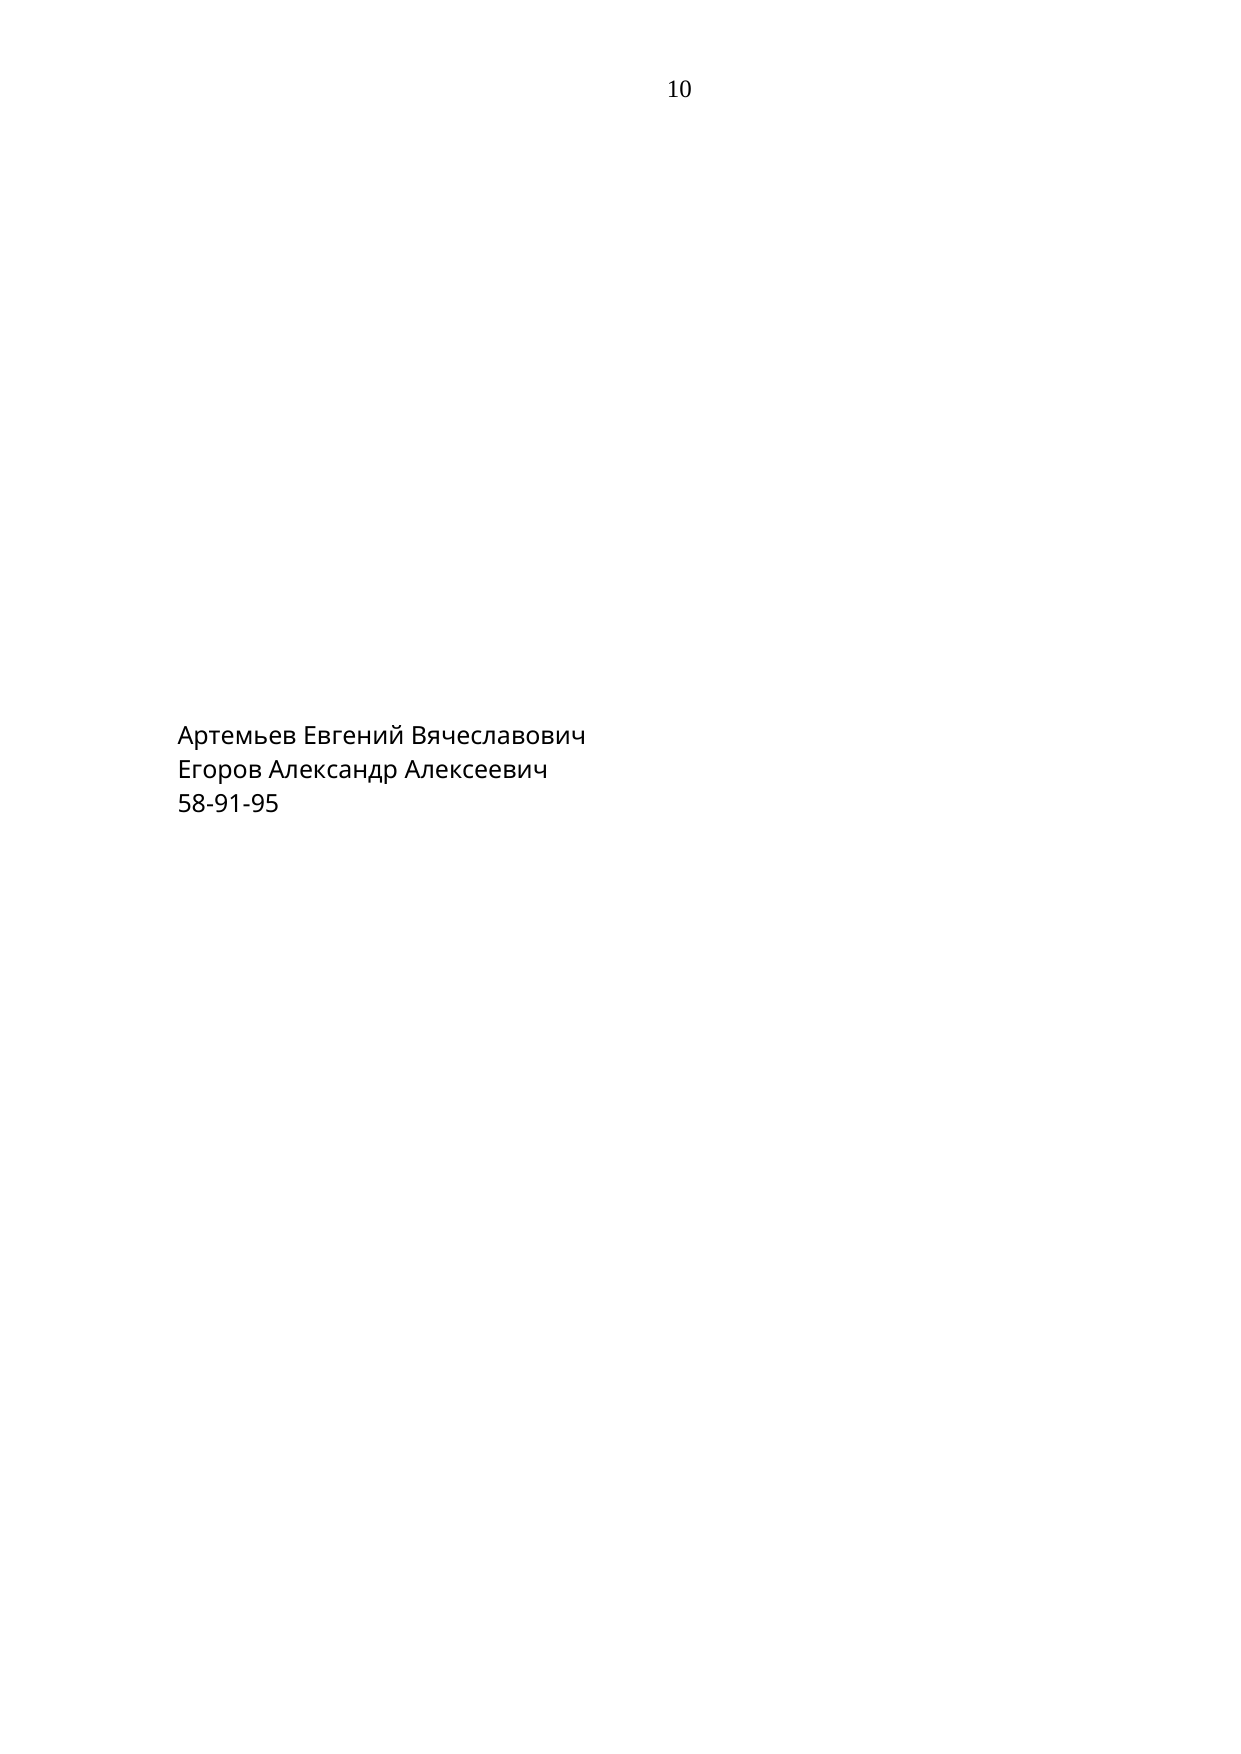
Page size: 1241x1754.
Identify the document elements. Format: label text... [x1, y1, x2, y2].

text Артемьев Евгений Вячеславович [177, 718, 1181, 752]
text Егоров Александр Алексеевич [177, 752, 1181, 786]
text 58-91-95 [177, 786, 1181, 820]
